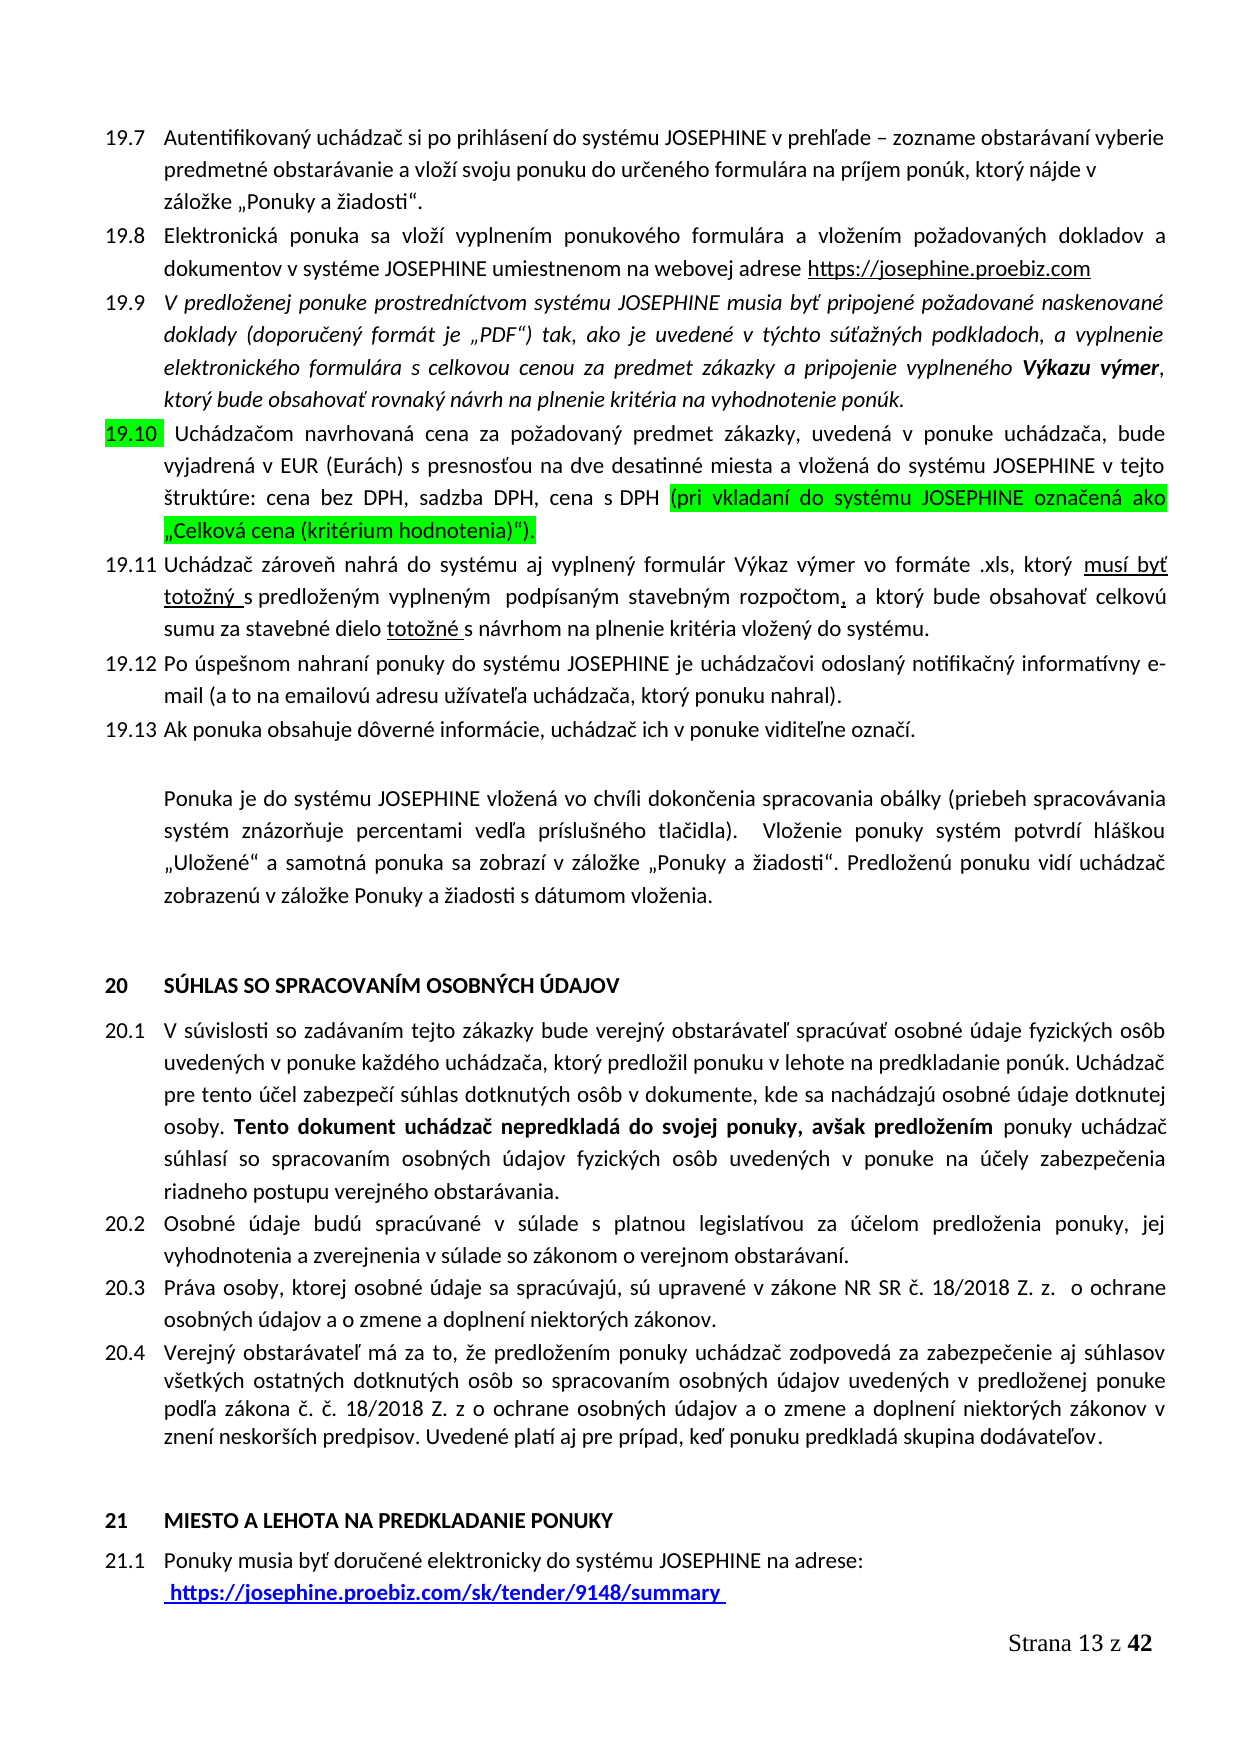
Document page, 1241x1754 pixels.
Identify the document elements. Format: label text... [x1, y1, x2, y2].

list Verejný obstarávateľ má za to, že predložením ponuky uchádzač zodpovedá za zabezpečenie aj súhlasov všetkých ostatných dotknutých osôb so spracovaním osobných údajov uvedených v predloženej ponuke podľa zákona č. č. 18/2018 Z. z o ochrane osobných údajov a o zmene a doplnení niektorých zákonov v znení neskorších predpisov. Uvedené platí aj pre prípad, keď ponuku predkladá skupina dodávateľov. [104, 1338, 1167, 1450]
list Uchádzačom navrhovaná cena za požadovaný predmet zákazky, uvedená v ponuke uchádzača, bude vyjadrená v EUR (Eurách) s presnosťou na dve desatinné miesta a vložená do systému JOSEPHINE v tejto štruktúre: cena bez DPH, sadzba DPH, cena s DPH (pri vkladaní do systému JOSEPHINE označená ako „Celková cena (kritérium hodnotenia)“). [104, 419, 1167, 544]
list V súvislosti so zadávaním tejto zákazky bude verejný obstarávateľ spracúvať osobné údaje fyzických osôb uvedených v ponuke každého uchádzača, ktorý predložil ponuku v lehote na predkladanie ponúk. Uchádzač pre tento účel zabezpečí súhlas dotknutých osôb v dokumente, kde sa nachádzajú osobné údaje dotknutej osoby. Tento dokument uchádzač nepredkladá do svojej ponuky, avšak predložením ponuky uchádzač súhlasí so spracovaním osobných údajov fyzických osôb uvedených v ponuke na účely zabezpečenia riadneho postupu verejného obstarávania. [104, 1016, 1167, 1205]
list Osobné údaje budú spracúvané v súlade s platnou legislatívou za účelom predloženia ponuky, jej vyhodnotenia a zverejnenia v súlade so zákonom o verejnom obstarávaní. [104, 1209, 1167, 1269]
list Uchádzač zároveň nahrá do systému aj vyplnený formulár Výkaz výmer vo formáte .xls, ktorý musí byť totožný s predloženým vyplneným podpísaným stavebným rozpočtom, a ktorý bude obsahovať celkovú sumu za stavebné dielo totožné s návrhom na plnenie kritéria vložený do systému. [104, 550, 1167, 642]
text https://josephine.proebiz.com/sk/tender/9148/summary [164, 1578, 1167, 1607]
list Ak ponuka obsahuje dôverné informácie, uchádzač ich v ponuke viditeľne označí. [104, 715, 1167, 743]
text Ponuka je do systému JOSEPHINE vložená vo chvíli dokončenia spracovania obálky (priebeh spracovávania systém znázorňuje percentami vedľa príslušného tlačidla). Vloženie ponuky systém potvrdí hláškou „Uložené“ a samotná ponuka sa zobrazí v záložke „Ponuky a žiadosti“. Predloženú ponuku vidí uchádzač zobrazenú v záložke Ponuky a žiadosti s dátumom vloženia. [164, 784, 1167, 909]
list súhlas so spracovaním osobných údajov [104, 971, 1167, 999]
list Elektronická ponuka sa vloží vyplnením ponukového formulára a vložením požadovaných dokladov a dokumentov v systéme JOSEPHINE umiestnenom na webovej adrese https://josephine.proebiz.com [104, 222, 1167, 282]
list Miesto a lehota nA predkladanie ponuky [104, 1506, 1167, 1534]
list Autentifikovaný uchádzač si po prihlásení do systému JOSEPHINE v prehľade – zozname obstarávaní vyberie predmetné obstarávanie a vloží svoju ponuku do určeného formulára na príjem ponúk, ktorý nájde v záložke „Ponuky a žiadosti“. [104, 123, 1167, 215]
list Ponuky musia byť doručené elektronicky do systému JOSEPHINE na adrese: [104, 1546, 1167, 1574]
list Práva osoby, ktorej osobné údaje sa spracúvajú, sú upravené v zákone NR SR č. 18/2018 Z. z. o ochrane osobných údajov a o zmene a doplnení niektorých zákonov. [104, 1273, 1167, 1333]
list Po úspešnom nahraní ponuky do systému JOSEPHINE je uchádzačovi odoslaný notifikačný informatívny e-mail (a to na emailovú adresu užívateľa uchádzača, ktorý ponuku nahral). [104, 649, 1167, 709]
list V predloženej ponuke prostredníctvom systému JOSEPHINE musia byť pripojené požadované naskenované doklady (doporučený formát je „PDF“) tak, ako je uvedené v týchto súťažných podkladoch, a vyplnenie elektronického formulára s celkovou cenou za predmet zákazky a pripojenie vyplneného Výkazu výmer, ktorý bude obsahovať rovnaký návrh na plnenie kritéria na vyhodnotenie ponúk. [104, 288, 1167, 413]
